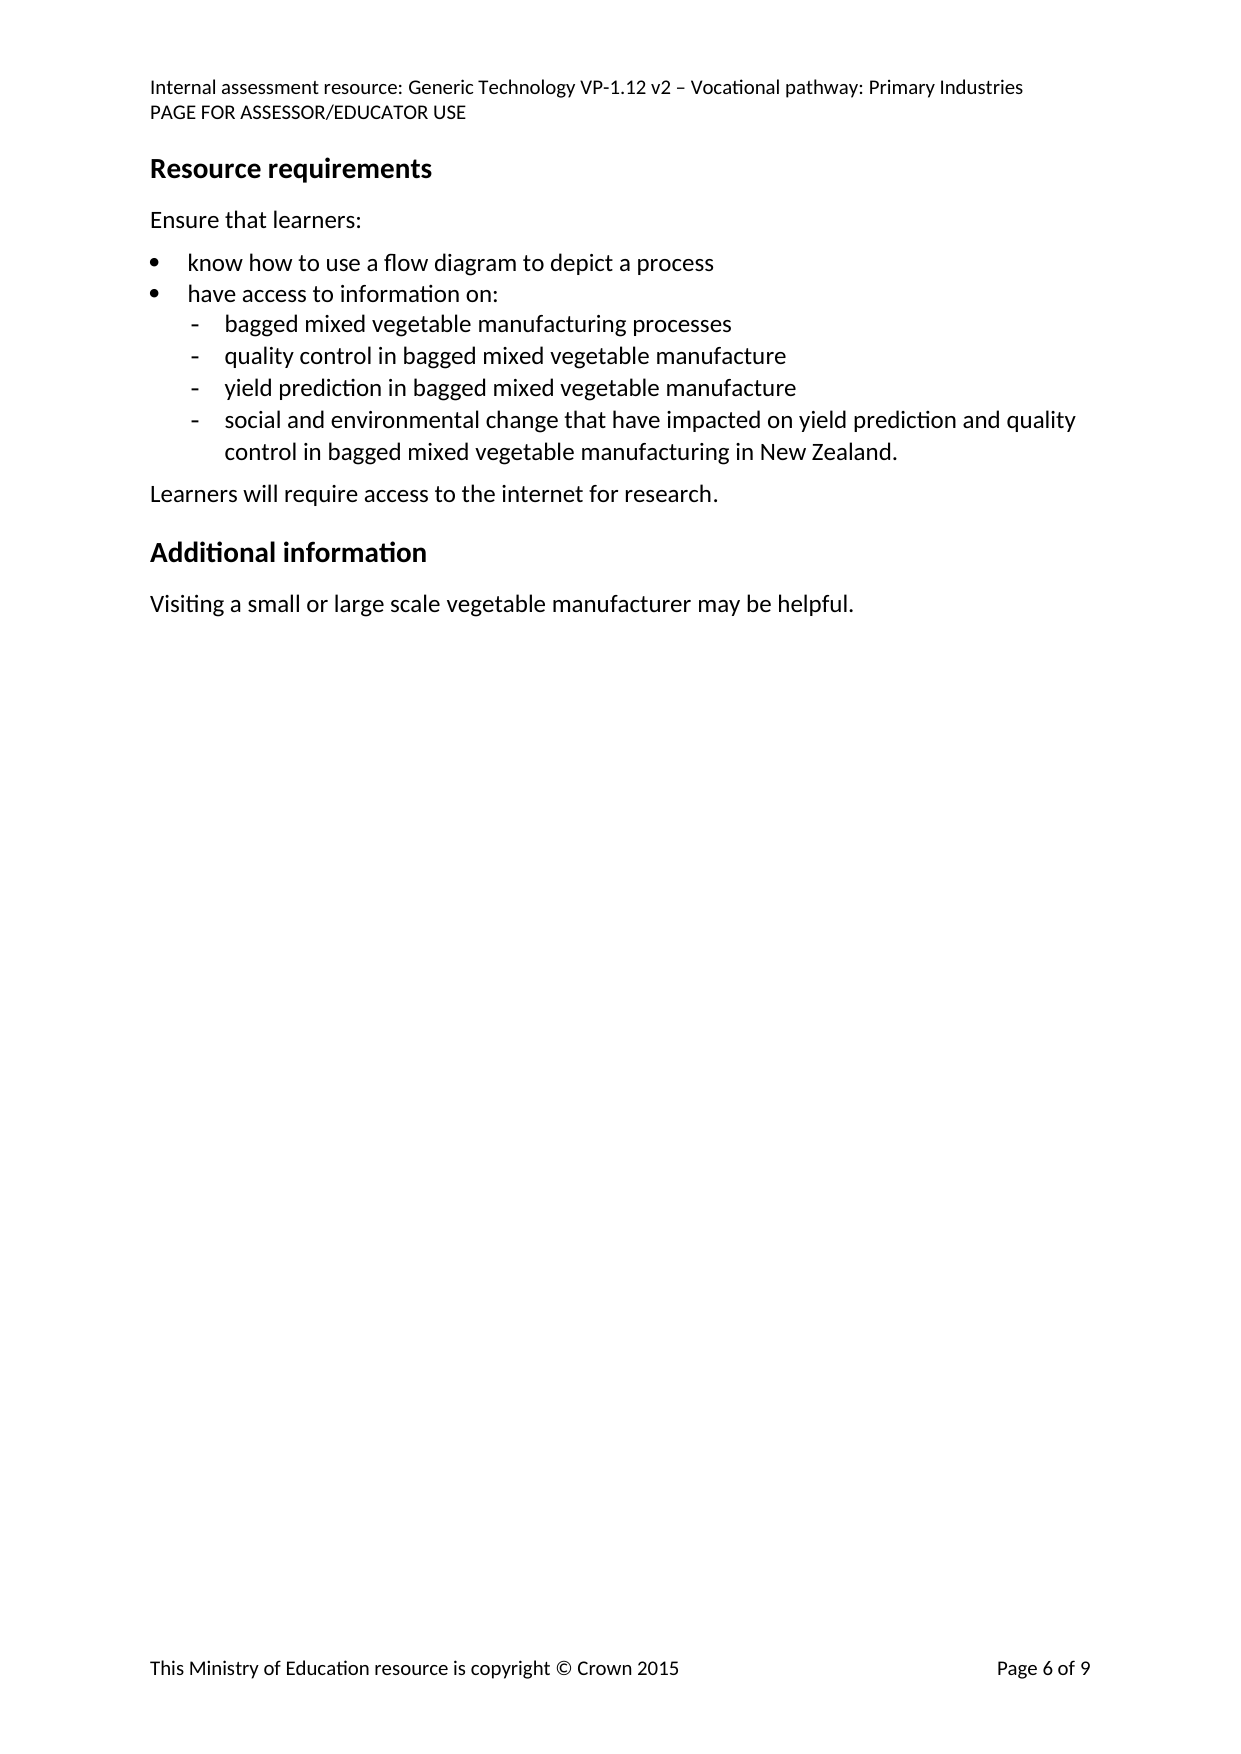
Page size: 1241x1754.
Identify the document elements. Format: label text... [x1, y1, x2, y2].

text know how to use a flow diagram to depict a process [150, 247, 1090, 278]
text Learners will require access to the internet for research. [150, 479, 1090, 509]
list bagged mixed vegetable manufacturing processes [187, 308, 1090, 340]
text Visiting a small or large scale vegetable manufacturer may be helpful. [150, 588, 1090, 619]
text have access to information on: [150, 278, 1090, 308]
subtitle Resource requirements [150, 150, 1090, 186]
text Ensure that learners: [150, 204, 1090, 235]
list yield prediction in bagged mixed vegetable manufacture [187, 372, 1090, 404]
subtitle Additional information [150, 534, 1090, 570]
list quality control in bagged mixed vegetable manufacture [187, 340, 1090, 372]
list social and environmental change that have impacted on yield prediction and quality control in bagged mixed vegetable manufacturing in New Zealand. [187, 404, 1090, 466]
